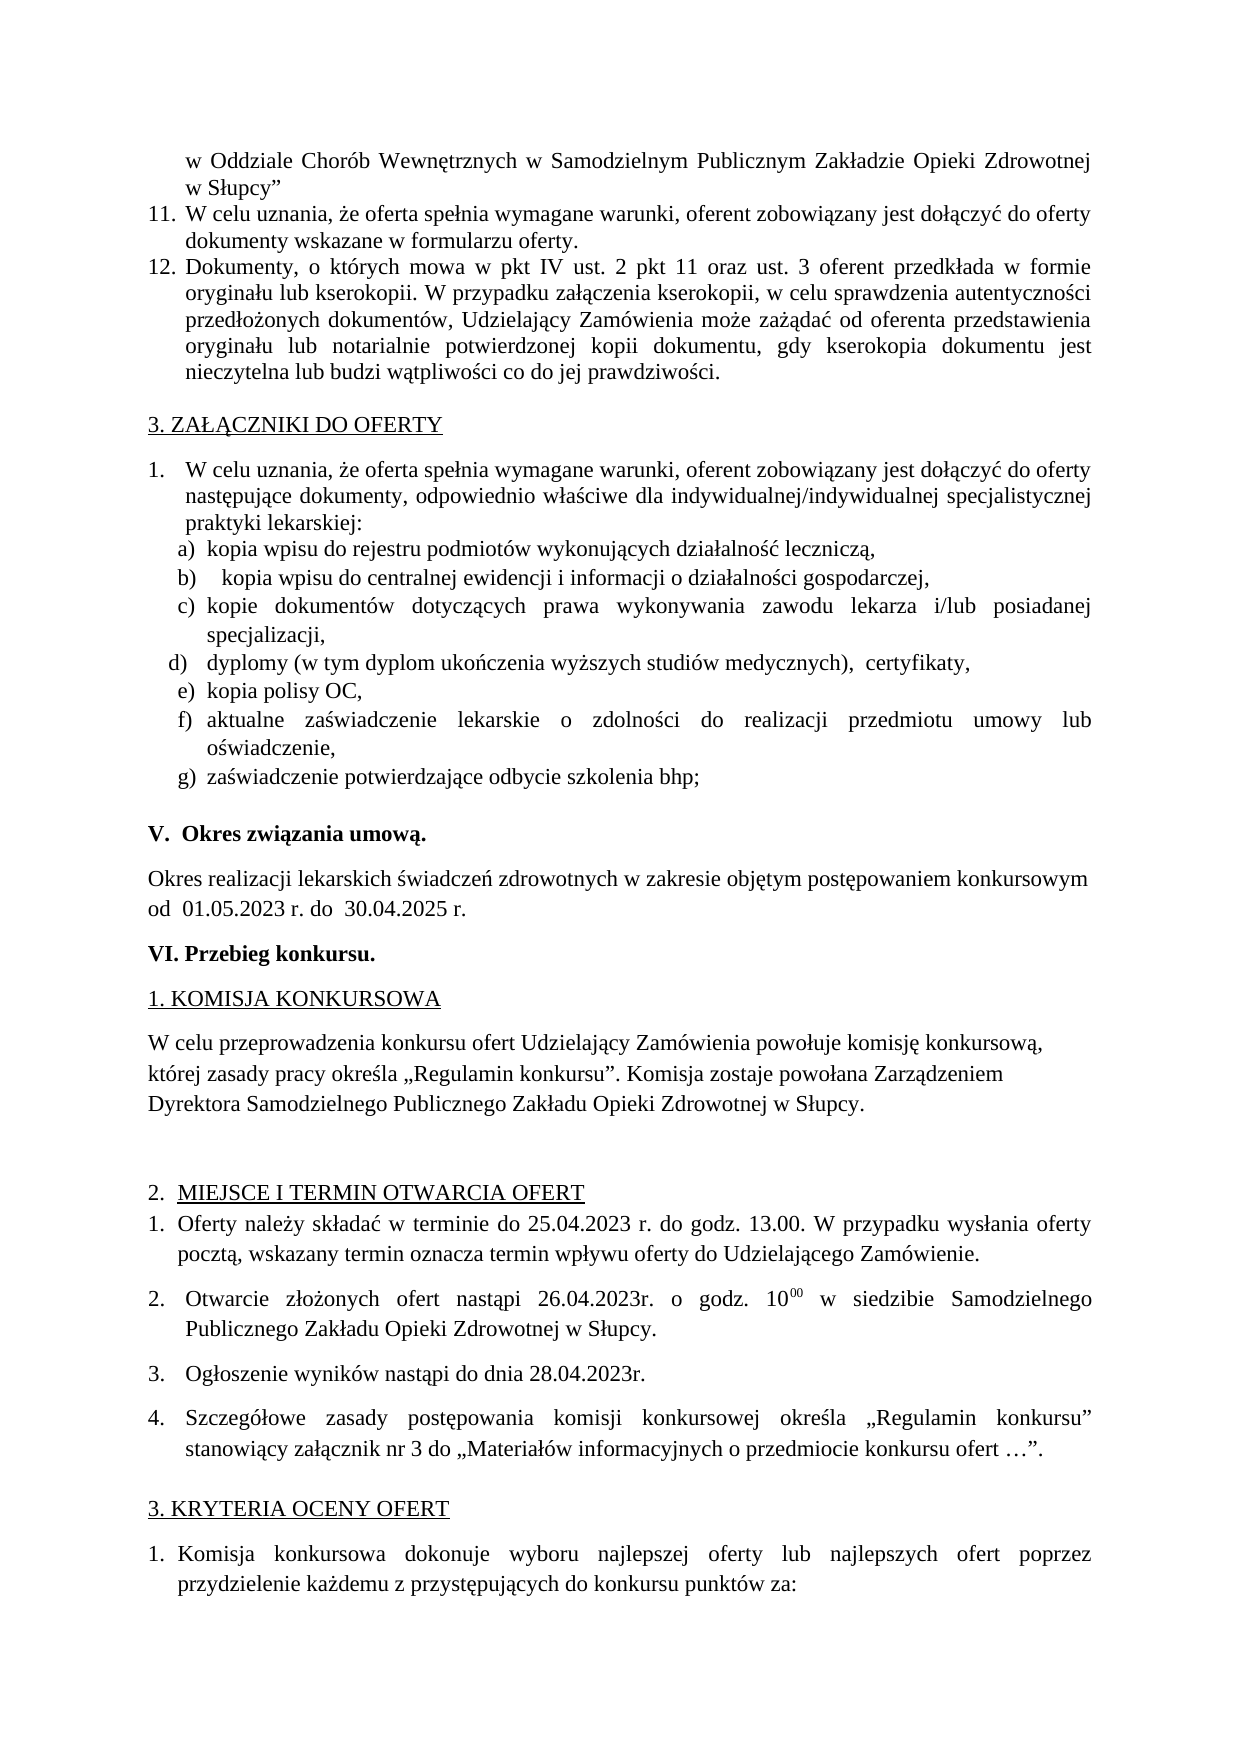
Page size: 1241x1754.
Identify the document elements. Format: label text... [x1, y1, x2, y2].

text W celu przeprowadzenia konkursu ofert Udzielający Zamówienia powołuje komisję konkursową, której zasady pracy określa „Regulamin konkursu”. Komisja zostaje powołana Zarządzeniem Dyrektora Samodzielnego Publicznego Zakładu Opieki Zdrowotnej w Słupcy. [148, 1029, 1093, 1116]
list Oferty należy składać w terminie do 25.04.2023 r. do godz. 13.00. W przypadku wysłania oferty pocztą, wskazany termin oznacza termin wpływu oferty do Udzielającego Zamówienie. [148, 1209, 1093, 1266]
text V. Okres związania umową. [148, 820, 1093, 846]
list kopia polisy OC, [177, 677, 1093, 704]
text 3. KRYTERIA OCENY OFERT [148, 1495, 1093, 1521]
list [148, 148, 1093, 200]
list Dokumenty, o których mowa w pkt IV ust. 2 pkt 11 oraz ust. 3 oferent przedkłada w formie oryginału lub kserokopii. W przypadku załączenia kserokopii, w celu sprawdzenia autentyczności przedłożonych dokumentów, Udzielający Zamówienia może zażądać od oferenta przedstawienia oryginału lub notarialnie potwierdzonej kopii dokumentu, gdy kserokopia dokumentu jest nieczytelna lub budzi wątpliwości co do jej prawdziwości. [148, 253, 1093, 385]
list kopia wpisu do rejestru podmiotów wykonujących działalność leczniczą, [177, 535, 1093, 562]
list zaświadczenie potwierdzające odbycie szkolenia bhp; [177, 763, 1093, 789]
text VI. Przebieg konkursu. [148, 940, 1093, 966]
list MIEJSCE I TERMIN OTWARCIA OFERT [148, 1179, 1093, 1206]
list Otwarcie złożonych ofert nastąpi 26.04.2023r. o godz. 1000 w siedzibie Samodzielnego Publicznego Zakładu Opieki Zdrowotnej w Słupcy. [148, 1284, 1093, 1341]
list W celu uznania, że oferta spełnia wymagane warunki, oferent zobowiązany jest dołączyć do oferty następujące dokumenty, odpowiednio właściwe dla indywidualnej/indywidualnej specjalistycznej praktyki lekarskiej: [148, 456, 1093, 535]
list Ogłoszenie wyników nastąpi do dnia 28.04.2023r. [148, 1359, 1093, 1386]
list kopie dokumentów dotyczących prawa wykonywania zawodu lekarza i/lub posiadanej specjalizacji, [177, 592, 1093, 647]
list Szczegółowe zasady postępowania komisji konkursowej określa „Regulamin konkursu” stanowiący załącznik nr 3 do „Materiałów informacyjnych o przedmiocie konkursu ofert …”. [148, 1404, 1093, 1461]
text 3. ZAŁĄCZNIKI DO OFERTY [148, 411, 1093, 437]
list Komisja konkursowa dokonuje wyboru najlepszej oferty lub najlepszych ofert poprzez przydzielenie każdemu z przystępujących do konkursu punktów za: [148, 1540, 1093, 1596]
text 1. KOMISJA KONKURSOWA [148, 984, 1093, 1011]
list aktualne zaświadczenie lekarskie o zdolności do realizacji przedmiotu umowy lub oświadczenie, [177, 706, 1093, 761]
text Okres realizacji lekarskich świadczeń zdrowotnych w zakresie objętym postępowaniem konkursowym od 01.05.2023 r. do 30.04.2025 r. [148, 865, 1093, 921]
list W celu uznania, że oferta spełnia wymagane warunki, oferent zobowiązany jest dołączyć do oferty dokumenty wskazane w formularzu oferty. [148, 200, 1093, 253]
list dyplomy (w tym dyplom ukończenia wyższych studiów medycznych), certyfikaty, [168, 649, 1093, 675]
list kopia wpisu do centralnej ewidencji i informacji o działalności gospodarczej, [177, 564, 1093, 590]
